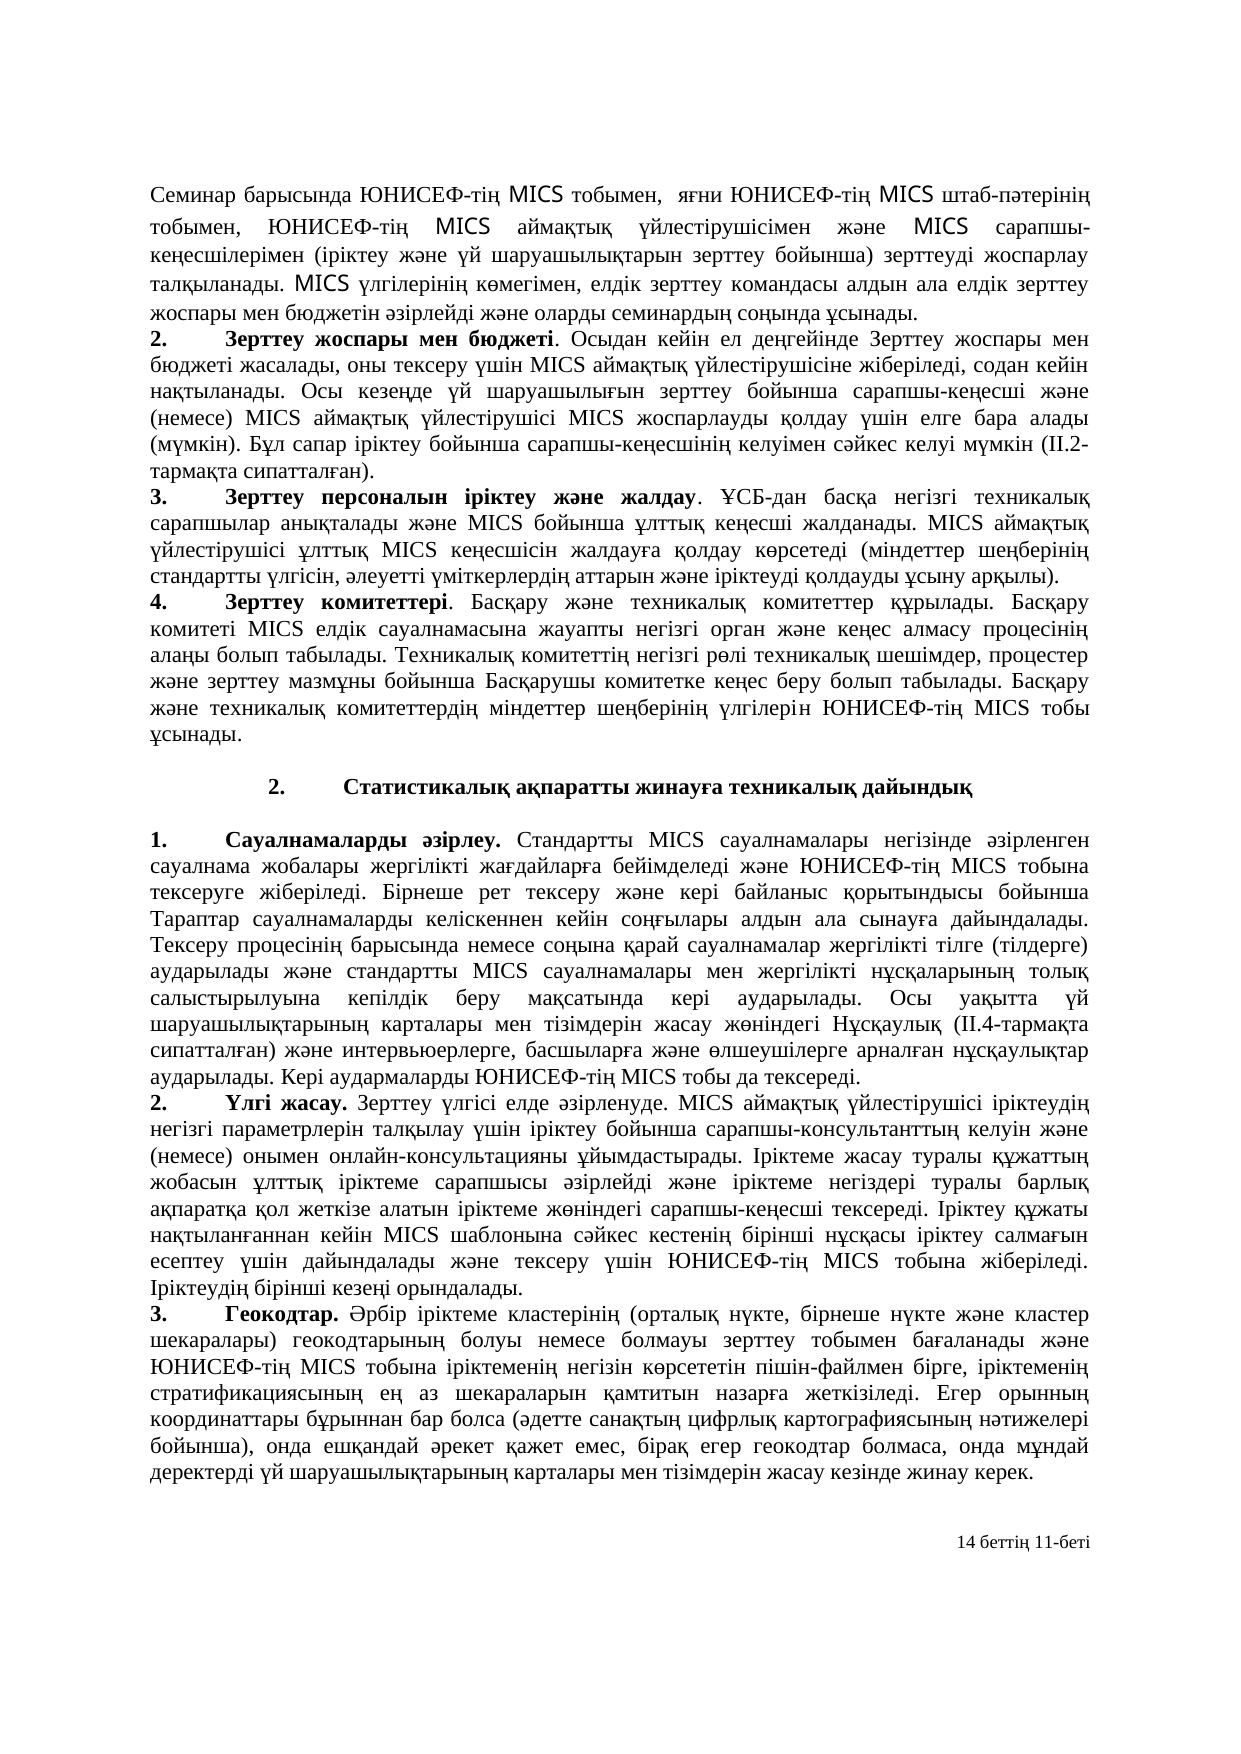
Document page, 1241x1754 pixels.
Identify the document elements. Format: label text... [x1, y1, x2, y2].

text 2. Үлгі жасау. Зерттеу үлгісі елде әзірленуде. MICS аймақтық үйлестірушісі іріктеудің негізгі параметрлерін талқылау үшін іріктеу бойынша сарапшы-консультанттың келуін және (немесе) онымен онлайн-консультацияны ұйымдастырады. Іріктеме жасау туралы құжаттың жобасын ұлттық іріктеме сарапшысы әзірлейді және іріктеме негіздері туралы барлық ақпаратқа қол жеткізе алатын іріктеме жөніндегі сарапшы-кеңесші тексереді. Іріктеу құжаты нақтыланғаннан кейін MICS шаблонына сәйкес кестенің бірінші нұсқасы іріктеу салмағын есептеу үшін дайындалады және тексеру үшін ЮНИСЕФ-тің MICS тобына жіберіледі. Іріктеудің бірінші кезеңі орындалады. [150, 1089, 1090, 1300]
text 2. Зерттеу жоспары мен бюджеті. Осыдан кейін ел деңгейінде Зерттеу жоспары мен бюджеті жасалады, оны тексеру үшін MICS аймақтық үйлестірушісіне жіберіледі, содан кейін нақтыланады. Осы кезеңде үй шаруашылығын зерттеу бойынша сарапшы-кеңесші және (немесе) MICS аймақтық үйлестірушісі MICS жоспарлауды қолдау үшін елге бара алады (мүмкін). Бұл сапар іріктеу бойынша сарапшы-кеңесшінің келуімен сәйкес келуі мүмкін (II.2-тармақта сипатталған). [150, 325, 1090, 483]
text 4. Зерттеу комитеттері. Басқару және техникалық комитеттер құрылады. Басқару комитеті MICS елдік сауалнамасына жауапты негізгі орган және кеңес алмасу процесінің алаңы болып табылады. Техникалық комитеттің негізгі рөлі техникалық шешімдер, процестер және зерттеу мазмұны бойынша Басқарушы комитетке кеңес беру болып табылады. Басқару және техникалық комитеттердің міндеттер шеңберінің үлгілерін ЮНИСЕФ-тің MICS тобы ұсынады. [150, 588, 1090, 747]
text 1. Сауалнамаларды әзірлеу. Стандартты MICS сауалнамалары негізінде әзірленген сауалнама жобалары жергілікті жағдайларға бейімделеді және ЮНИСЕФ-тің MICS тобына тексеруге жіберіледі. Бірнеше рет тексеру және кері байланыс қорытындысы бойынша Тараптар сауалнамаларды келіскеннен кейін соңғылары алдын ала сынауға дайындалады. Тексеру процесінің барысында немесе соңына қарай сауалнамалар жергілікті тілге (тілдерге) аударылады және стандартты MICS сауалнамалары мен жергілікті нұсқаларының толық салыстырылуына кепілдік беру мақсатында кері аударылады. Осы уақытта үй шаруашылықтарының карталары мен тізімдерін жасау жөніндегі Нұсқаулық (II.4-тармақта сипатталған) және интервьюерлерге, басшыларға және өлшеушілерге арналған нұсқаулықтар аударылады. Кері аудармаларды ЮНИСЕФ-тің MICS тобы да тексереді. [150, 826, 1090, 1089]
text Семинар барысында ЮНИСЕФ-тің MICS тобымен, яғни ЮНИСЕФ-тің MICS штаб-пәтерінің тобымен, ЮНИСЕФ-тің MICS аймақтық үйлестірушісімен және MICS сарапшы-кеңесшілерімен (іріктеу және үй шаруашылықтарын зерттеу бойынша) зерттеуді жоспарлау талқыланады. MICS үлгілерінің көмегімен, елдік зерттеу командасы алдын ала елдік зерттеу жоспары мен бюджетін әзірлейді және оларды семинардың соңында ұсынады. [150, 178, 1090, 325]
text 3. Зерттеу персоналын іріктеу және жалдау. ҰСБ-дан басқа негізгі техникалық сарапшылар анықталады және MICS бойынша ұлттық кеңесші жалданады. MICS аймақтық үйлестірушісі ұлттық MICS кеңесшісін жалдауға қолдау көрсетеді (міндеттер шеңберінің стандартты үлгісін, әлеуетті үміткерлердің аттарын және іріктеуді қолдауды ұсыну арқылы). [150, 483, 1090, 588]
text 2. Статистикалық ақпаратты жинауға техникалық дайындық [150, 773, 1090, 799]
text 3. Геокодтар. Әрбір іріктеме кластерінің (орталық нүкте, бірнеше нүкте және кластер шекаралары) геокодтарының болуы немесе болмауы зерттеу тобымен бағаланады және ЮНИСЕФ-тің MICS тобына іріктеменің негізін көрсететін пішін-файлмен бірге, іріктеменің стратификациясының ең аз шекараларын қамтитын назарға жеткізіледі. Егер орынның координаттары бұрыннан бар болса (әдетте санақтың цифрлық картографиясының нәтижелері бойынша), онда ешқандай әрекет қажет емес, бірақ егер геокодтар болмаса, онда мұндай деректерді үй шаруашылықтарының карталары мен тізімдерін жасау кезінде жинау керек. [150, 1300, 1090, 1484]
